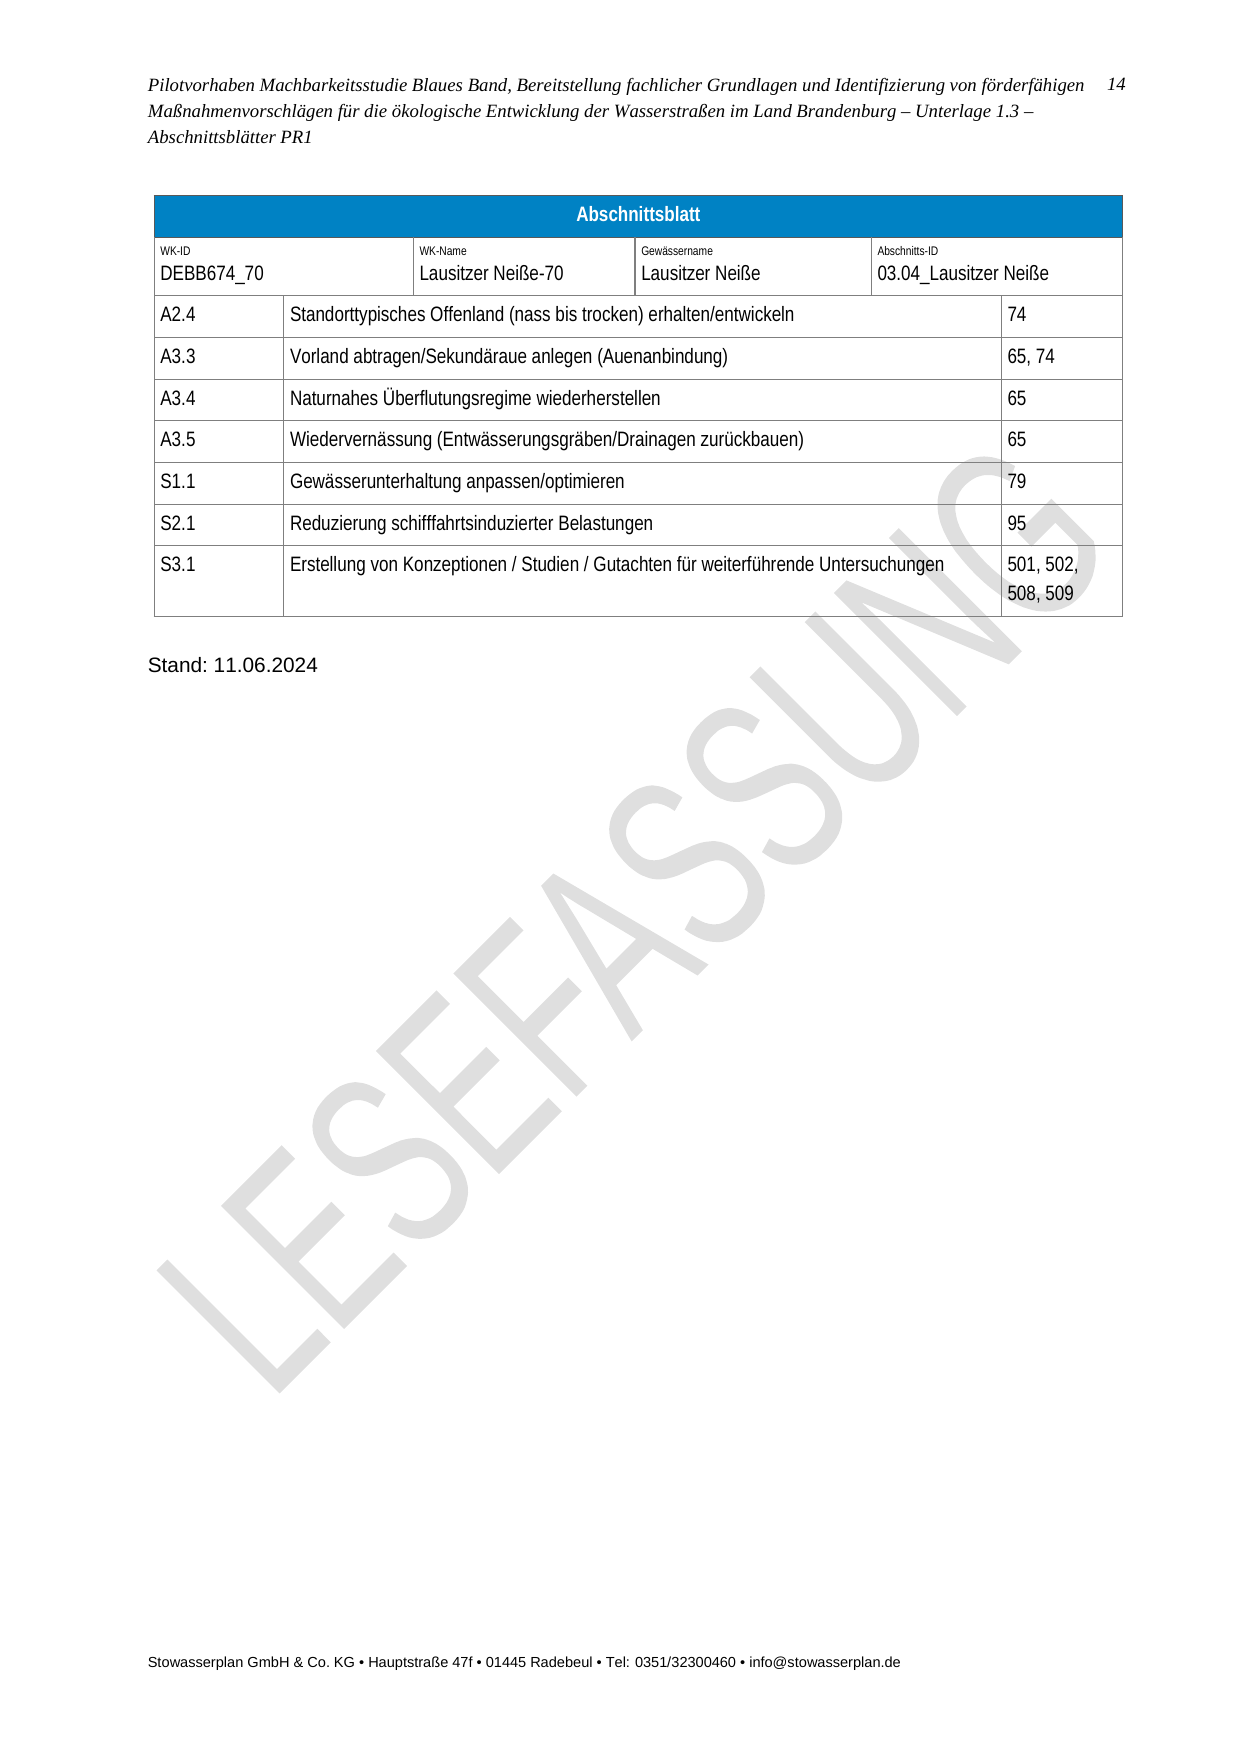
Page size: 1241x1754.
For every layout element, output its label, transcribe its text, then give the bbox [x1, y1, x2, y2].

table_cell Gewässername Lausitzer Neiße [636, 238, 871, 295]
table_cell Standorttypisches Offenland (nass bis trocken) erhalten/entwickeln [284, 296, 1001, 337]
table_cell A3.3 [155, 338, 283, 379]
table_header Abschnittsblatt [155, 196, 1122, 237]
table_cell Gewässerunterhaltung anpassen/optimieren [284, 463, 1001, 504]
table_cell Naturnahes Überflutungsregime wiederherstellen [284, 380, 1001, 420]
table_cell S2.1 [155, 505, 283, 545]
table_cell WK-Name Lausitzer Neiße-70 [414, 238, 634, 295]
table_cell 65 [1002, 421, 1122, 462]
table_cell A2.4 [155, 296, 283, 337]
table_cell 74 [1002, 296, 1122, 337]
table_cell Vorland abtragen/Sekundäraue anlegen (Auenanbindung) [284, 338, 1001, 379]
table_cell Abschnitts-ID 03.04_Lausitzer Neiße [872, 238, 1122, 295]
table_cell S3.1 [155, 546, 283, 616]
table_cell WK-ID DEBB674_70 [155, 238, 413, 295]
table_cell A3.4 [155, 380, 283, 420]
table_cell 65 [1002, 380, 1122, 420]
table_cell 65, 74 [1002, 338, 1122, 379]
table_cell Wiedervernässung (Entwässerungsgräben/Drainagen zurückbauen) [284, 421, 1001, 462]
table_cell 95 [1002, 505, 1122, 545]
text Stand: 11.06.2024 [148, 653, 1122, 677]
table_cell Erstellung von Konzeptionen / Studien / Gutachten für weiterführende Untersuchungen [284, 546, 1001, 616]
table_cell Reduzierung schifffahrtsinduzierter Belastungen [284, 505, 1001, 545]
table_cell 501, 502, 508, 509 [1002, 546, 1122, 616]
table_cell A3.5 [155, 421, 283, 462]
table_cell 79 [1002, 463, 1122, 504]
table_cell S1.1 [155, 463, 283, 504]
